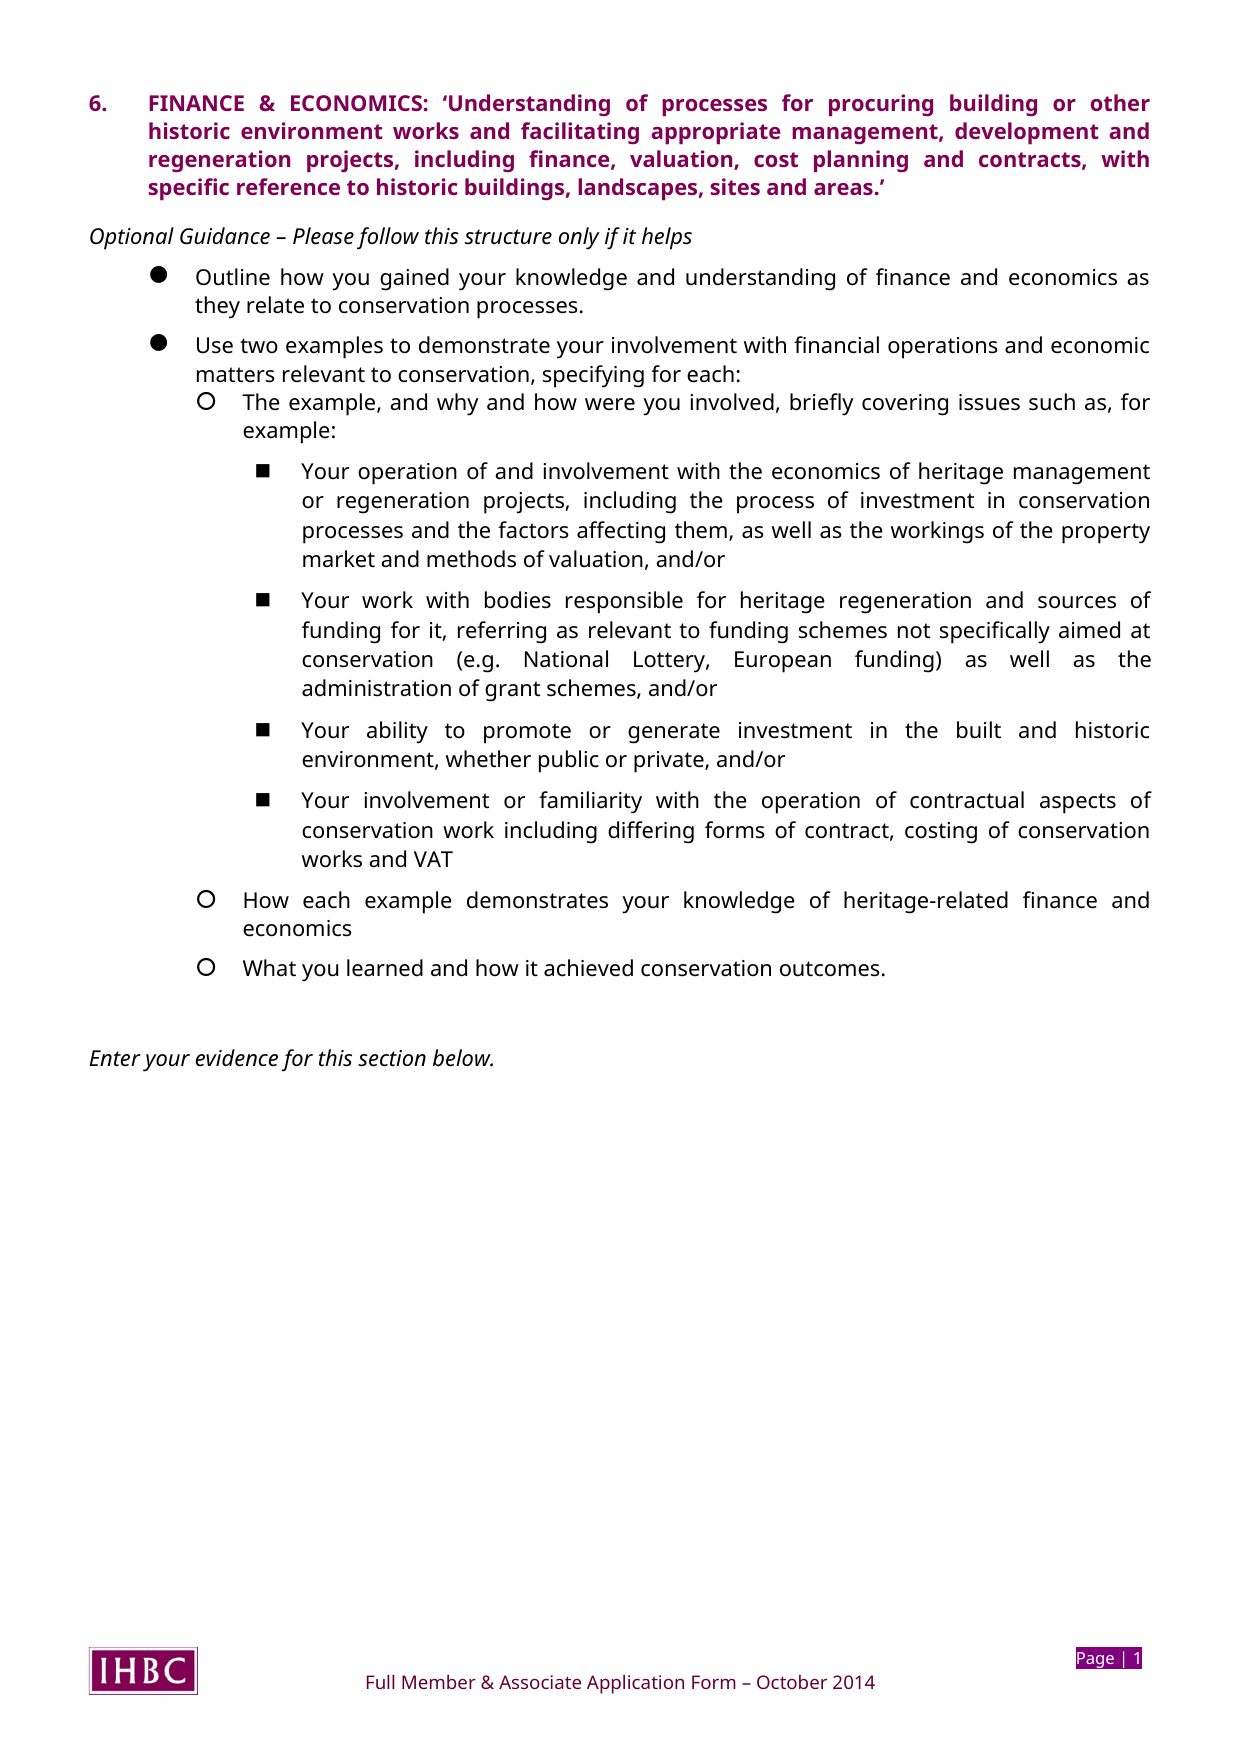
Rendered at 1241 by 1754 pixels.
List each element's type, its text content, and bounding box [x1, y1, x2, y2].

text Outline how you gained your knowledge and understanding of finance and economics as they relate to conservation processes. [148, 263, 1152, 319]
text Use two examples to demonstrate your involvement with financial operations and economic matters relevant to conservation, specifying for each: [148, 331, 1152, 388]
text Your ability to promote or generate investment in the built and historic environment, whether public or private, and/or [254, 715, 1152, 773]
text Optional Guidance – Please follow this structure only if it helps [89, 222, 1152, 250]
text What you learned and how it achieved conservation outcomes. [195, 954, 1152, 982]
text How each example demonstrates your knowledge of heritage-related finance and economics [195, 886, 1152, 942]
text 6. FINANCE & ECONOMICS: ‘Understanding of processes for procuring building or other historic environment works and facilitating appropriate management, development and regeneration projects, including finance, valuation, cost planning and contracts, with specific reference to historic buildings, landscapes, sites and areas.’ [89, 89, 1152, 201]
text Enter your evidence for this section below. [89, 1044, 1152, 1072]
picture [88, 1647, 198, 1695]
text Your involvement or familiarity with the operation of contractual aspects of conservation work including differing forms of contract, costing of conservation works and VAT [254, 786, 1152, 873]
text The example, and why and how were you involved, briefly covering issues such as, for example: [195, 388, 1152, 444]
text Your work with bodies responsible for heritage regeneration and sources of funding for it, referring as relevant to funding schemes not specifically aimed at conservation (e.g. National Lottery, European funding) as well as the administration of grant schemes, and/or [254, 586, 1152, 702]
text Your operation of and involvement with the economics of heritage management or regeneration projects, including the process of investment in conservation processes and the factors affecting them, as well as the workings of the property market and methods of valuation, and/or [254, 456, 1152, 573]
